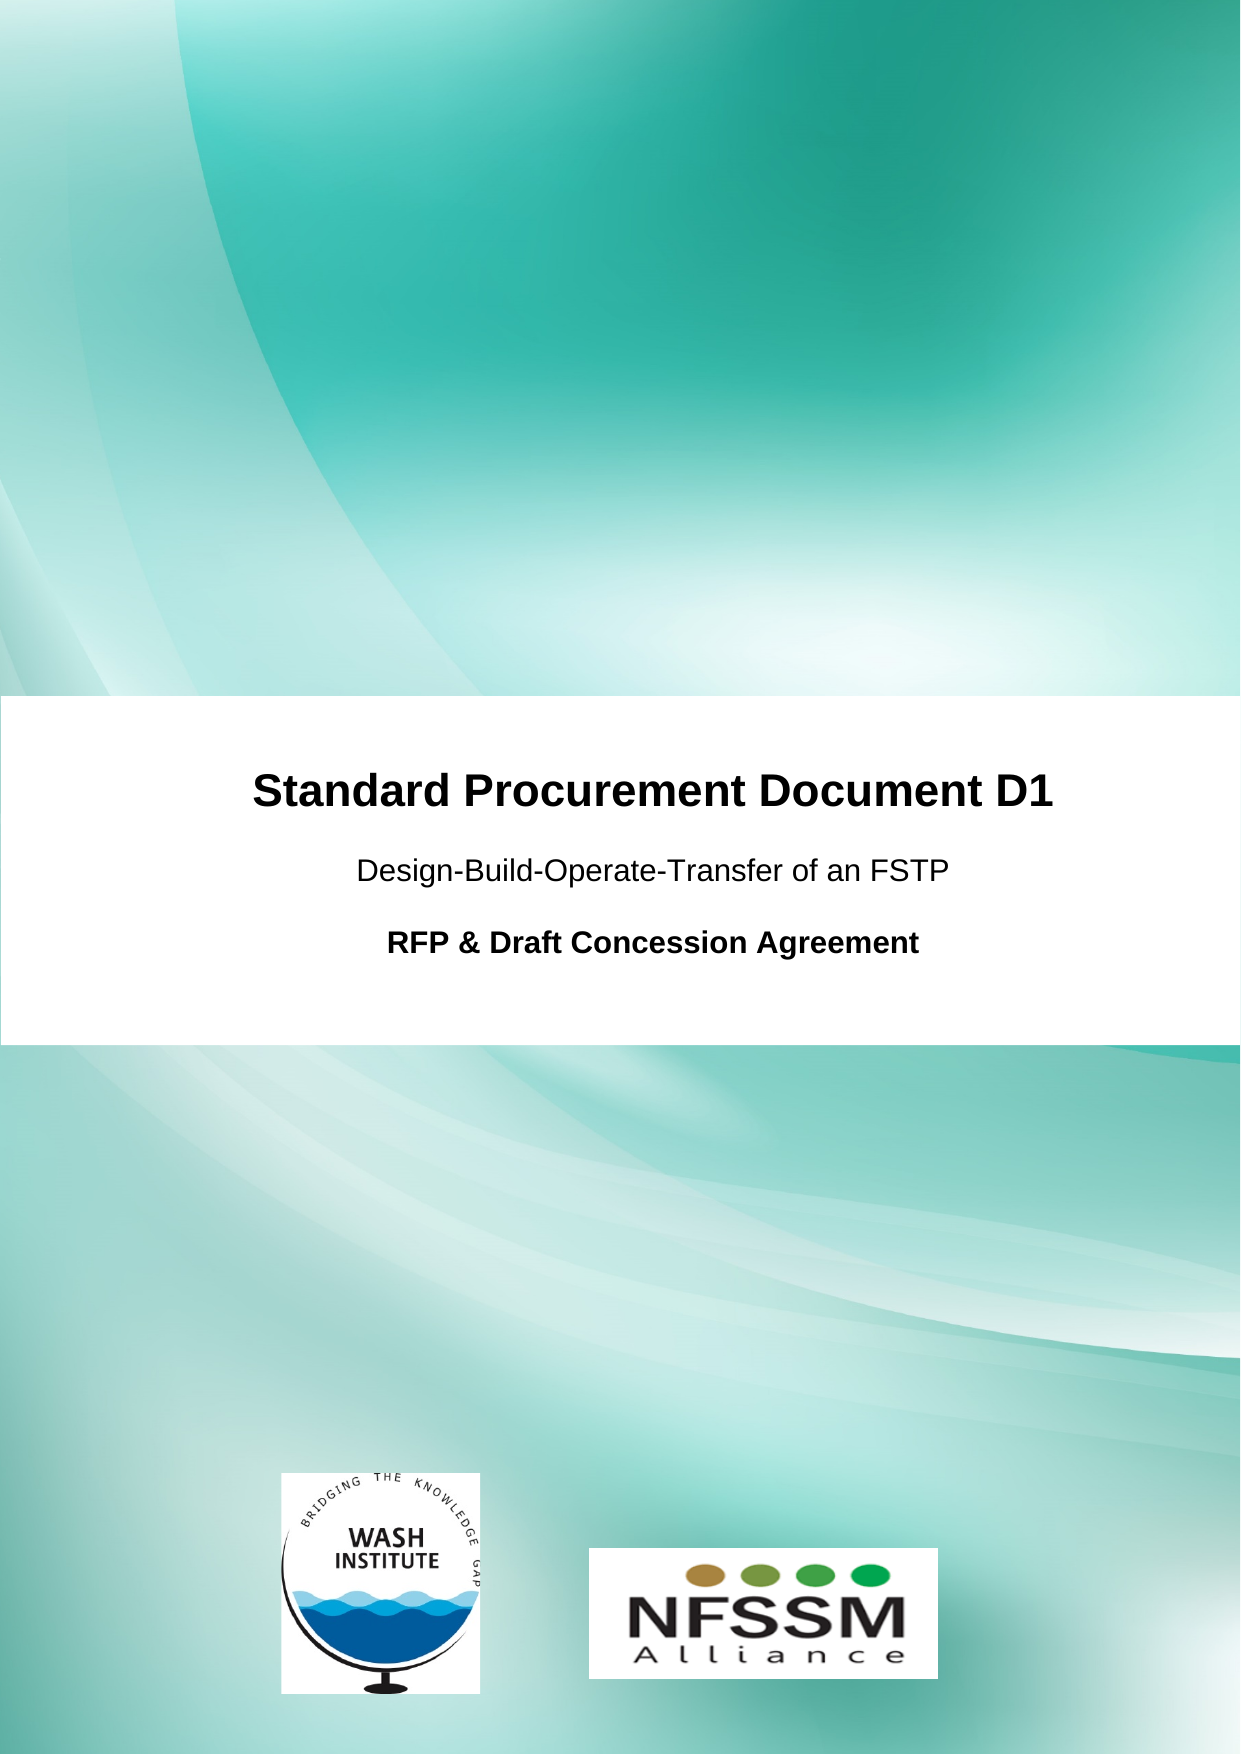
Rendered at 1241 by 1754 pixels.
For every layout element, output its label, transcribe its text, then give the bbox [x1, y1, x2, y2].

text Standard Procurement Document D1 [172, 763, 1134, 816]
picture [0, 0, 1241, 696]
picture [0, 1046, 1241, 1754]
text RFP & Draft Concession Agreement [172, 924, 1134, 960]
text Design-Build-Operate-Transfer of an FSTP [172, 852, 1134, 888]
